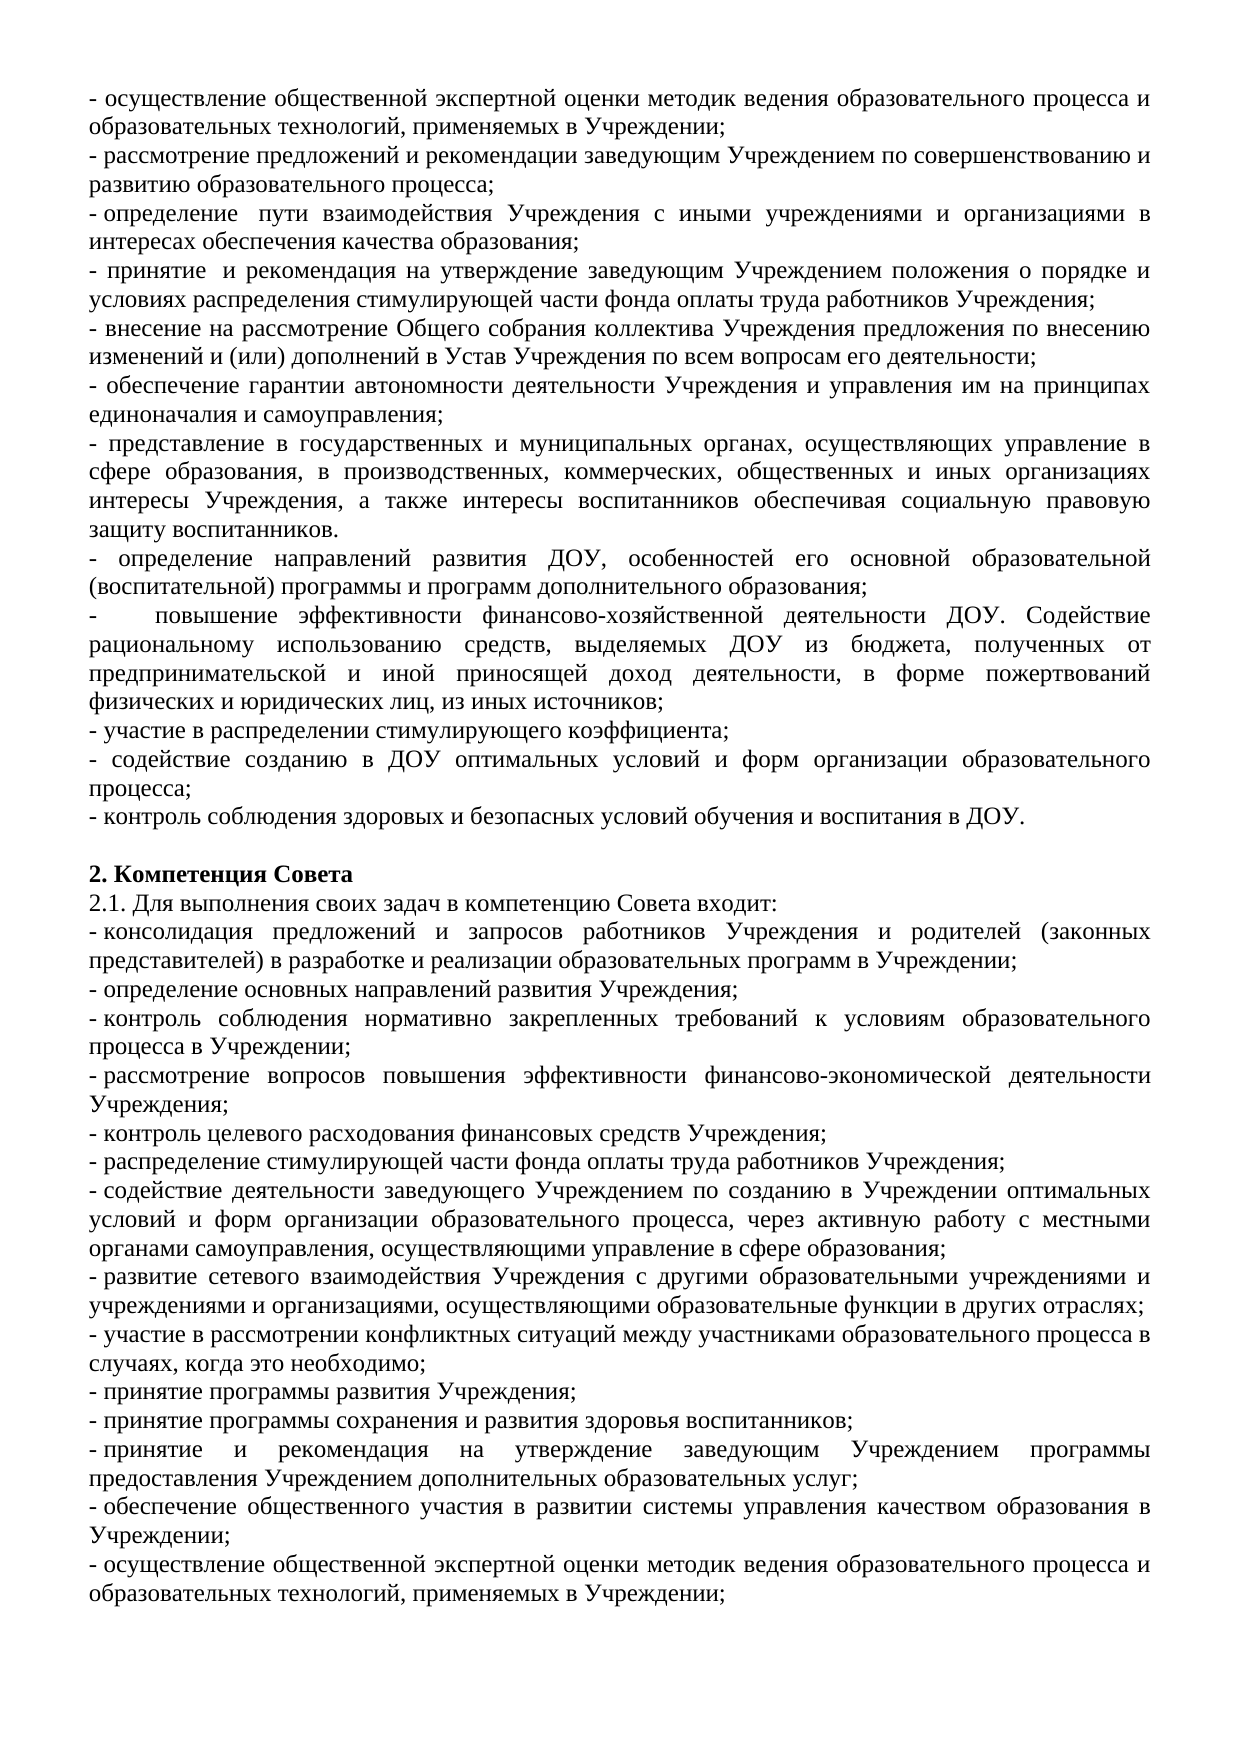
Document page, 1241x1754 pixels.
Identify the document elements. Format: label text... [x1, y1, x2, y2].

text - принятие программы развития Учреждения; [89, 1376, 1152, 1405]
text - участие в распределении стимулирующего коэффициента; [89, 715, 1152, 744]
text - определение пути взаимодействия Учреждения с иными учреждениями и организациями в интересах обеспечения качества образования; [89, 198, 1152, 255]
text - обеспечение гарантии автономности деятельности Учреждения и управления им на принципах единоначалия и самоуправления; [89, 370, 1152, 428]
text - распределение стимулирующей части фонда оплаты труда работников Учреждения; [89, 1146, 1152, 1175]
text - содействие деятельности заведующего Учреждением по созданию в Учреждении оптимальных условий и форм организации образовательного процесса, через активную работу с местными органами самоуправления, осуществляющими управление в сфере образования; [89, 1175, 1152, 1261]
text - принятие программы сохранения и развития здоровья воспитанников; [89, 1405, 1152, 1434]
text - рассмотрение вопросов повышения эффективности финансово-экономической деятельности Учреждения; [89, 1060, 1152, 1118]
text - определение основных направлений развития Учреждения; [89, 974, 1152, 1003]
text - осуществление общественной экспертной оценки методик ведения образовательного процесса и образовательных технологий, применяемых в Учреждении; [89, 83, 1152, 140]
text - повышение эффективности финансово-хозяйственной деятельности ДОУ. Содействие рациональному использованию средств, выделяемых ДОУ из бюджета, полученных от предпринимательской и иной приносящей доход деятельности, в форме пожертвований физических и юридических лиц, из иных источников; [89, 600, 1152, 715]
text - развитие сетевого взаимодействия Учреждения с другими образовательными учреждениями и учреждениями и организациями, осуществляющими образовательные функции в других отраслях; [89, 1261, 1152, 1319]
text 2. Компетенция Совета [89, 859, 1152, 888]
text - внесение на рассмотрение Общего собрания коллектива Учреждения предложения по внесению изменений и (или) дополнений в Устав Учреждения по всем вопросам его деятельности; [89, 313, 1152, 370]
text 2.1. Для выполнения своих задач в компетенцию Совета входит: [89, 888, 1152, 916]
text - контроль соблюдения нормативно закрепленных требований к условиям образовательного процесса в Учреждении; [89, 1003, 1152, 1060]
text - обеспечение общественного участия в развитии системы управления качеством образования в Учреждении; [89, 1491, 1152, 1549]
text - участие в рассмотрении конфликтных ситуаций между участниками образовательного процесса в случаях, когда это необходимо; [89, 1319, 1152, 1376]
text - рассмотрение предложений и рекомендации заведующим Учреждением по совершенствованию и развитию образовательного процесса; [89, 140, 1152, 198]
text - принятие и рекомендация на утверждение заведующим Учреждением программы предоставления Учреждением дополнительных образовательных услуг; [89, 1434, 1152, 1491]
text - контроль соблюдения здоровых и безопасных условий обучения и воспитания в ДОУ. [89, 801, 1152, 830]
text - принятие и рекомендация на утверждение заведующим Учреждением положения о порядке и условиях распределения стимулирующей части фонда оплаты труда работников Учреждения; [89, 255, 1152, 313]
text - содействие созданию в ДОУ оптимальных условий и форм организации образовательного процесса; [89, 744, 1152, 801]
text - контроль целевого расходования финансовых средств Учреждения; [89, 1118, 1152, 1146]
text - консолидация предложений и запросов работников Учреждения и родителей (законных представителей) в разработке и реализации образовательных программ в Учреждении; [89, 916, 1152, 974]
text - определение направлений развития ДОУ, особенностей его основной образовательной (воспитательной) программы и программ дополнительного образования; [89, 543, 1152, 600]
text - представление в государственных и муниципальных органах, осуществляющих управление в сфере образования, в производственных, коммерческих, общественных и иных организациях интересы Учреждения, а также интересы воспитанников обеспечивая социальную правовую защиту воспитанников. [89, 428, 1152, 543]
text - осуществление общественной экспертной оценки методик ведения образовательного процесса и образовательных технологий, применяемых в Учреждении; [89, 1549, 1152, 1606]
